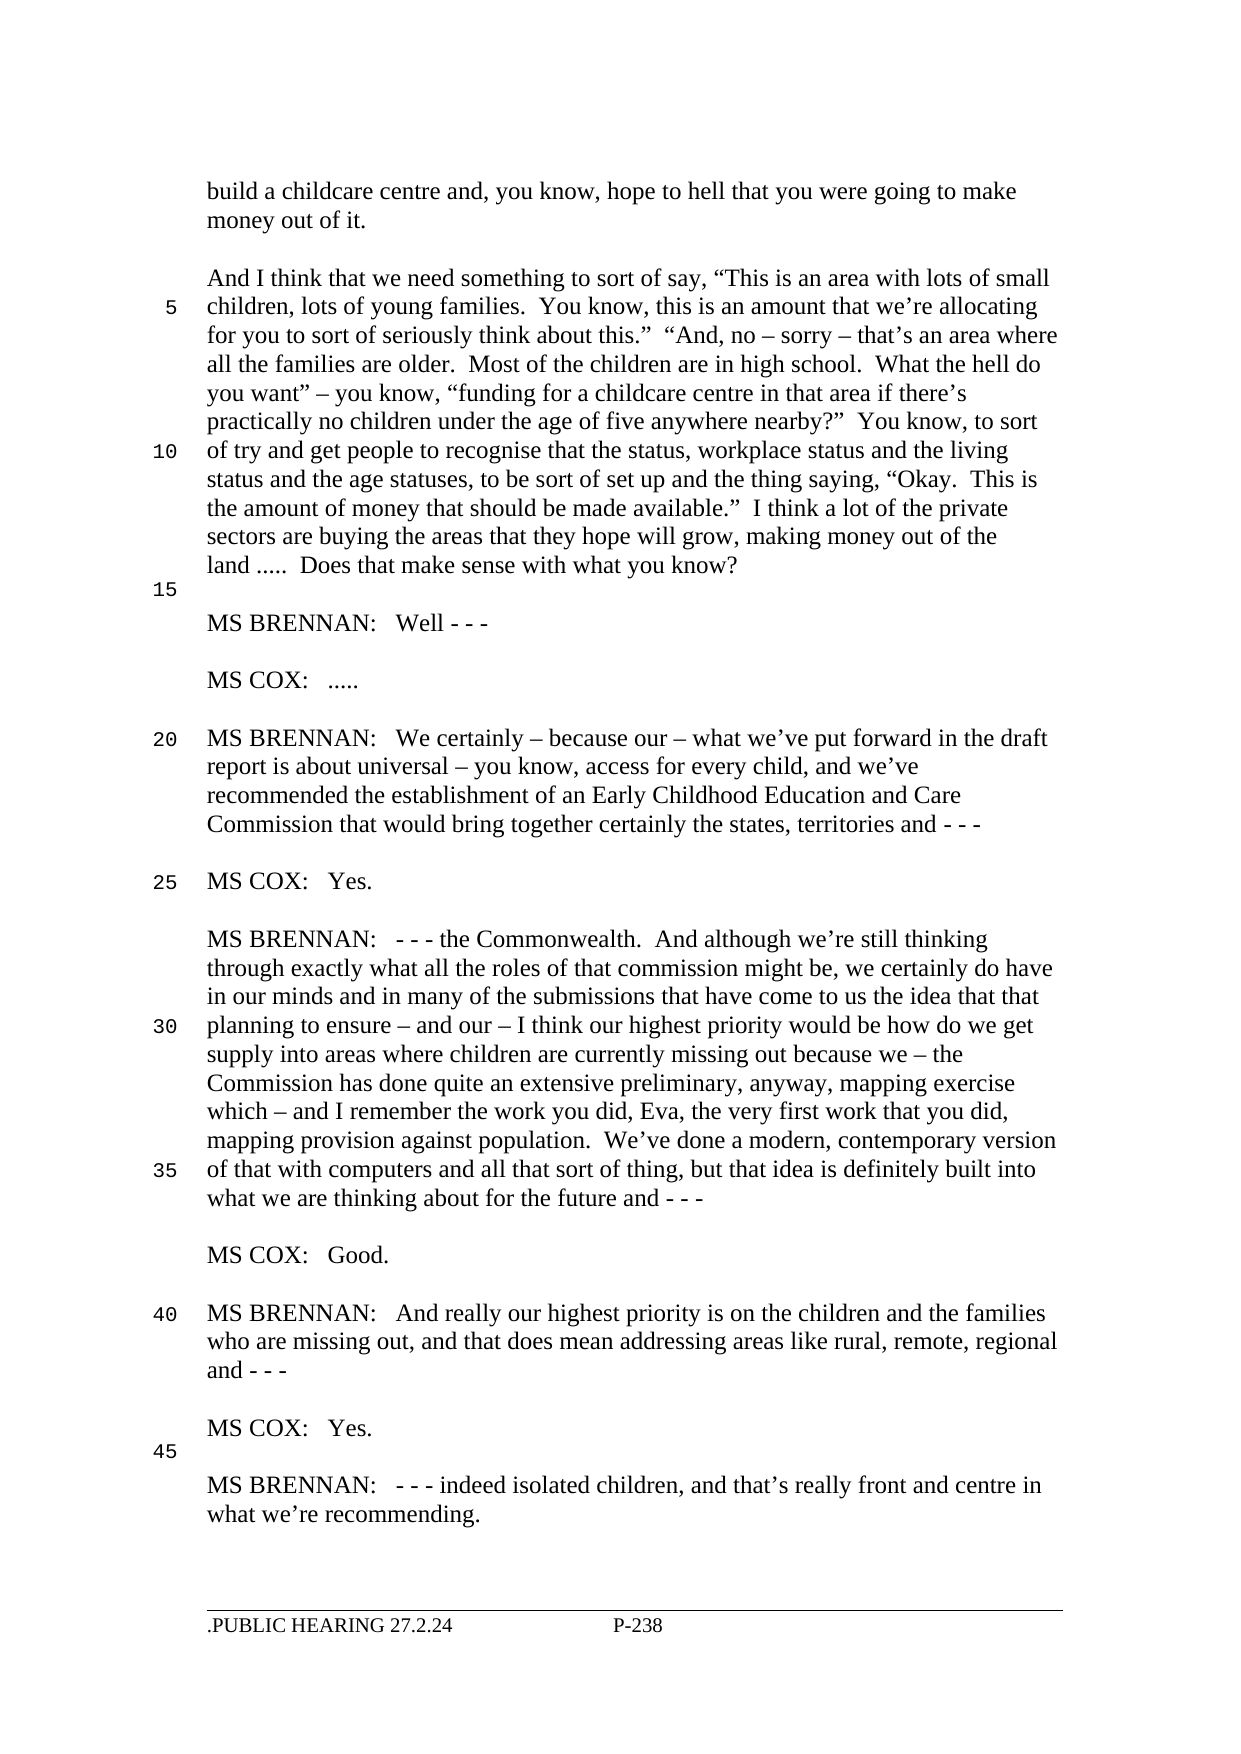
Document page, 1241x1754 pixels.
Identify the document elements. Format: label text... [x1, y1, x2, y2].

text MS COX: Yes. [207, 866, 1063, 895]
text MS BRENNAN: We certainly – because our – what we’ve put forward in the draft report is about universal – you know, access for every child, and we’ve recommended the establishment of an Early Childhood Education and Care Commission that would bring together certainly the states, territories and - - - [207, 723, 1063, 838]
text MS COX: Yes. [207, 1413, 1063, 1441]
text MS BRENNAN: Well - - - [207, 608, 1063, 636]
text MS BRENNAN: - - - indeed isolated children, and that’s really front and centre in what we’re recommending. [207, 1470, 1063, 1528]
text build a childcare centre and, you know, hope to hell that you were going to make money out of it. [207, 176, 1063, 234]
text And I think that we need something to sort of say, “This is an area with lots of small children, lots of young families. You know, this is an amount that we’re allocating for you to sort of seriously think about this.” “And, no – sorry – that’s an area where all the families are older. Most of the children are in high school. What the hell do you want” – you know, “funding for a childcare centre in that area if there’s practically no children under the age of five anywhere nearby?” You know, to sort of try and get people to recognise that the status, workplace status and the living status and the age statuses, to be sort of set up and the thing saying, “Okay. This is the amount of money that should be made available.” I think a lot of the private sectors are buying the areas that they hope will grow, making money out of the land ..... Does that make sense with what you know? [207, 263, 1063, 579]
text MS COX: Good. [207, 1240, 1063, 1269]
text MS BRENNAN: And really our highest priority is on the children and the families who are missing out, and that does mean addressing areas like rural, remote, regional and - - - [207, 1298, 1063, 1384]
text MS BRENNAN: - - - the Commonwealth. And although we’re still thinking through exactly what all the roles of that commission might be, we certainly do have in our minds and in many of the submissions that have come to us the idea that that planning to ensure – and our – I think our highest priority would be how do we get supply into areas where children are currently missing out because we – the Commission has done quite an extensive preliminary, anyway, mapping exercise which – and I remember the work you did, Eva, the very first work that you did, mapping provision against population. We’ve done a modern, contemporary version of that with computers and all that sort of thing, but that idea is definitely built into what we are thinking about for the future and - - - [207, 924, 1063, 1211]
text MS COX: ..... [207, 665, 1063, 694]
